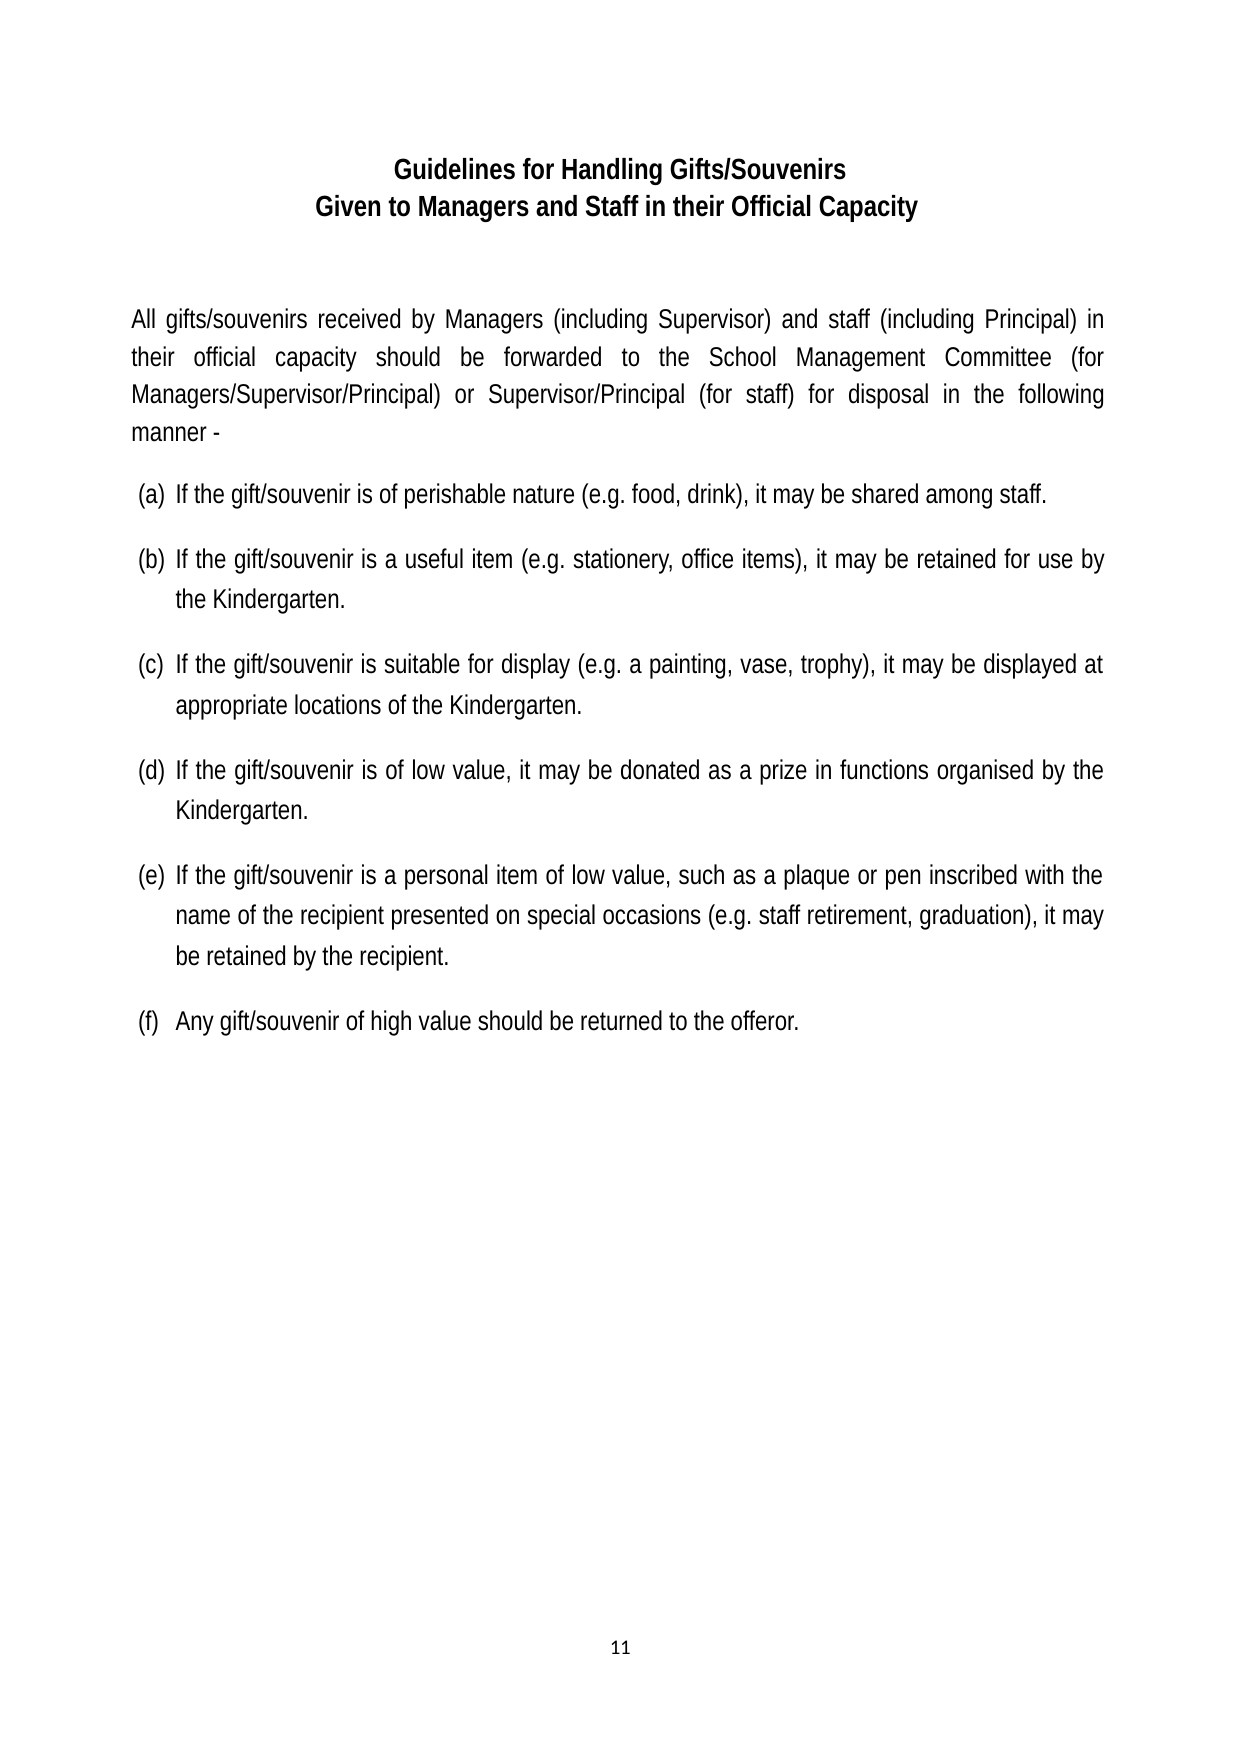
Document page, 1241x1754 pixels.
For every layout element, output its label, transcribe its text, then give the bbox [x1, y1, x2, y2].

list If the gift/souvenir is a personal item of low value, such as a plaque or pen inscribed with the name of the recipient presented on special occasions (e.g. staff retirement, graduation), it may be retained by the recipient. [138, 856, 1106, 974]
text Given to Managers and Staff in their Official Capacity [169, 187, 1065, 225]
list If the gift/souvenir is suitable for display (e.g. a painting, vase, trophy), it may be displayed at appropriate locations of the Kindergarten. [138, 645, 1106, 723]
text All gifts/souvenirs received by Managers (including Supervisor) and staff (including Principal) in their official capacity should be forwarded to the School Management Committee (for Managers/Supervisor/Principal) or Supervisor/Principal (for staff) for disposal in the following manner - [131, 300, 1106, 450]
list Any gift/souvenir of high value should be returned to the offeror. [138, 1002, 1106, 1039]
list If the gift/souvenir is of perishable nature (e.g. food, drink), it may be shared among staff. [138, 475, 1106, 512]
list If the gift/souvenir is of low value, it may be donated as a prize in functions organised by the Kindergarten. [138, 751, 1106, 828]
list If the gift/souvenir is a useful item (e.g. stationery, office items), it may be retained for use by the Kindergarten. [138, 540, 1106, 618]
text Guidelines for Handling Gifts/Souvenirs [131, 150, 1109, 187]
